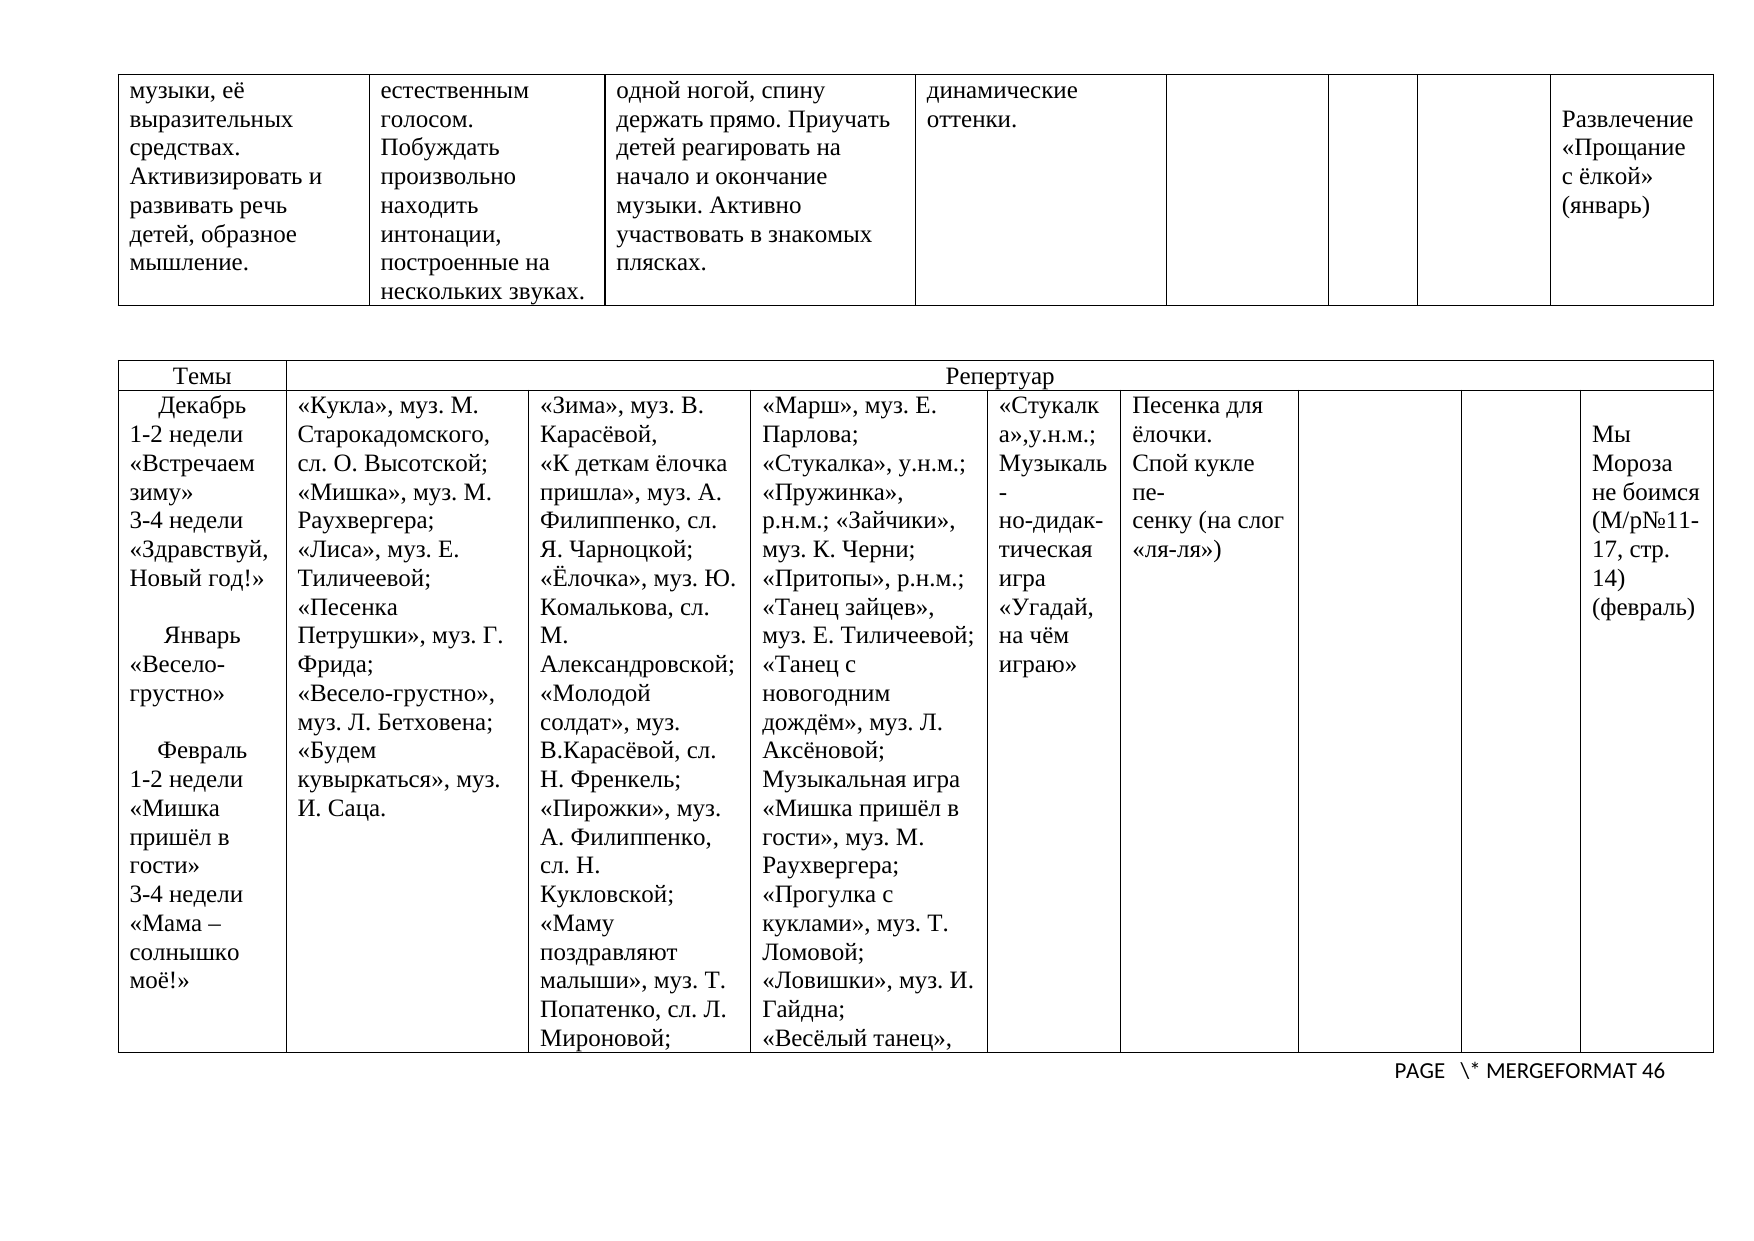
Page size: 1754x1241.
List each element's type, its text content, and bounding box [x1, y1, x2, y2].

table_cell [1299, 391, 1461, 1052]
table_header Репертуар [287, 361, 1713, 389]
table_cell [287, 391, 528, 1052]
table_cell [1581, 391, 1713, 1052]
table_header Темы [119, 361, 286, 389]
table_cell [1167, 75, 1328, 305]
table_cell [988, 391, 1120, 1052]
table_cell [1462, 391, 1580, 1052]
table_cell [916, 75, 1166, 305]
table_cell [529, 391, 750, 1052]
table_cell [119, 391, 286, 1052]
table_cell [606, 75, 915, 305]
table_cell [1551, 75, 1713, 305]
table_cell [1418, 75, 1550, 305]
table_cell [751, 391, 987, 1052]
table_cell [119, 75, 369, 305]
table_cell [1329, 75, 1417, 305]
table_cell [370, 75, 604, 305]
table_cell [1121, 391, 1298, 1052]
